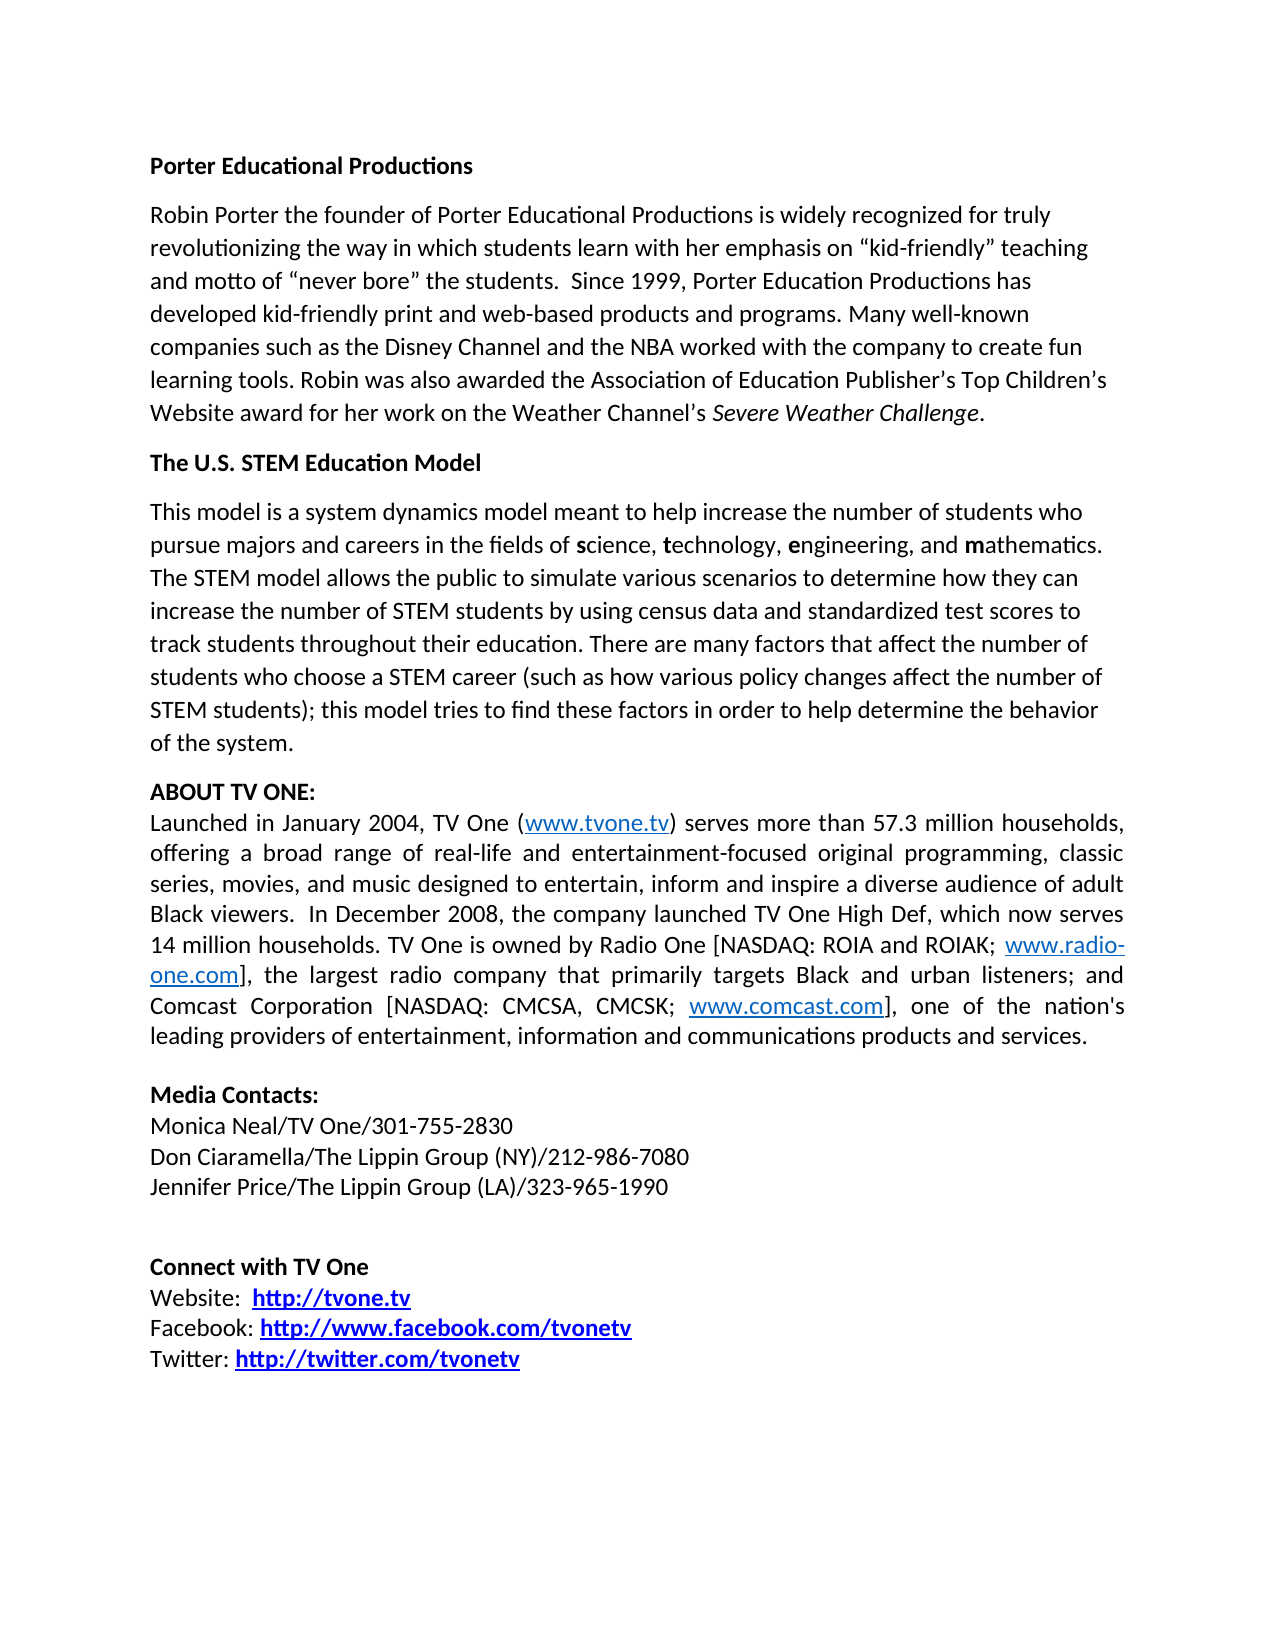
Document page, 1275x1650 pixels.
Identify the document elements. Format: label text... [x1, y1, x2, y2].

text Robin Porter the founder of Porter Educational Productions is widely recognized for truly revolutionizing the way in which students learn with her emphasis on “kid-friendly” teaching and motto of “never bore” the students. Since 1999, Porter Education Productions has developed kid-friendly print and web-based products and programs. Many well-known companies such as the Disney Channel and the NBA worked with the company to create fun learning tools. Robin was also awarded the Association of Education Publisher’s Top Children’s Website award for her work on the Weather Channel’s Severe Weather Challenge. [150, 199, 1125, 428]
text Twitter: http://twitter.com/tvonetv [150, 1343, 1125, 1373]
text Website: http://tvone.tv [150, 1282, 1125, 1312]
text This model is a system dynamics model meant to help increase the number of students who pursue majors and careers in the fields of science, technology, engineering, and mathematics. The STEM model allows the public to simulate various scenarios to determine how they can increase the number of STEM students by using census data and standardized test scores to track students throughout their education. There are many factors that affect the number of students who choose a STEM career (such as how various policy changes affect the number of STEM students); this model tries to find these factors in order to help determine the behavior of the system. [150, 496, 1125, 757]
text Launched in January 2004, TV One (www.tvone.tv) serves more than 57.3 million households, offering a broad range of real-life and entertainment-focused original programming, classic series, movies, and music designed to entertain, inform and inspire a diverse audience of adult Black viewers. In December 2008, the company launched TV One High Def, which now serves 14 million households. TV One is owned by Radio One [NASDAQ: ROIA and ROIAK; www.radio-one.com], the largest radio company that primarily targets Black and urban listeners; and Comcast Corporation [NASDAQ: CMCSA, CMCSK; www.comcast.com], one of the nation's leading providers of entertainment, information and communications products and services. [150, 807, 1125, 1051]
text The U.S. STEM Education Model [150, 447, 1125, 477]
text Facebook: http://www.facebook.com/tvonetv [150, 1312, 1125, 1343]
text Jennifer Price/The Lippin Group (LA)/323-965-1990 [150, 1171, 1125, 1202]
text Porter Educational Productions [150, 150, 1125, 181]
text ABOUT TV ONE: [150, 776, 1125, 807]
text Monica Neal/TV One/301-755-2830 [150, 1110, 1125, 1141]
text Don Ciaramella/The Lippin Group (NY)/212-986-7080 [150, 1141, 1125, 1171]
text Media Contacts: [150, 1080, 1125, 1110]
text Connect with TV One [150, 1251, 1125, 1282]
